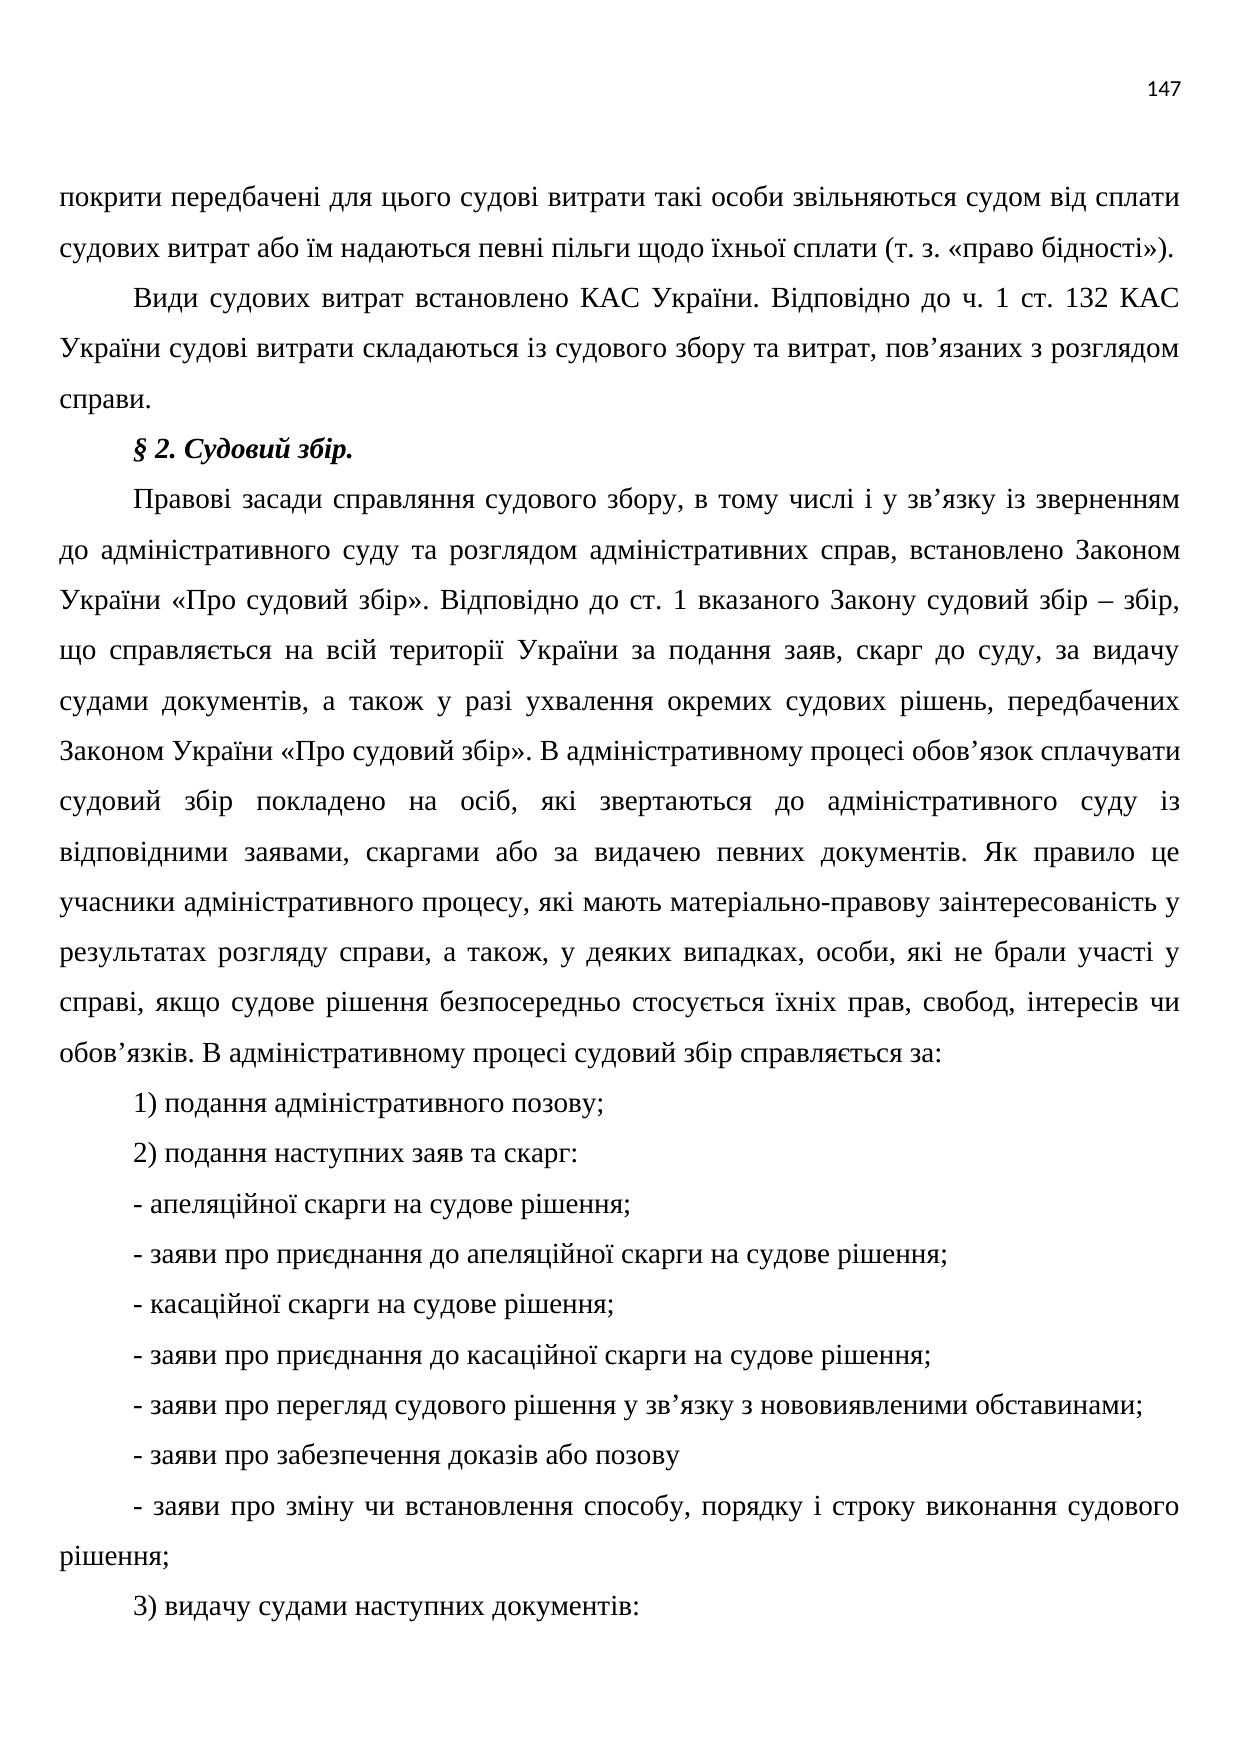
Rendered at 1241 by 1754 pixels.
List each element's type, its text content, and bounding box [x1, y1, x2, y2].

text - заяви про забезпечення доказів або позову [59, 1437, 1181, 1471]
text Правові засади справляння судового збору, в тому числі і у зв’язку із зверненням до адміністративного суду та розглядом адміністративних справ, встановлено Законом України «Про судовий збір». Відповідно до ст. 1 вказаного Закону судовий збір – збір, що справляється на всій території України за подання заяв, скарг до суду, за видачу судами документів, а також у разі ухвалення окремих судових рішень, передбачених Законом України «Про судовий збір». В адміністративному процесі обов’язок сплачувати судовий збір покладено на осіб, які звертаються до адміністративного суду із відповідними заявами, скаргами або за видачею певних документів. Як правило це учасники адміністративного процесу, які мають матеріально-правову заінтересованість у результатах розгляду справи, а також, у деяких випадках, особи, які не брали участі у справі, якщо судове рішення безпосередньо стосується їхніх прав, свобод, інтересів чи обов’язків. В адміністративному процесі судовий збір справляється за: [59, 481, 1181, 1068]
text - заяви про зміну чи встановлення способу, порядку і строку виконання судового рішення; [59, 1488, 1181, 1572]
text § 2. Судовий збір. [59, 431, 1181, 465]
text 2) подання наступних заяв та скарг: [59, 1136, 1181, 1169]
text - апеляційної скарги на судове рішення; [59, 1186, 1181, 1219]
text 3) видачу судами наступних документів: [59, 1588, 1181, 1622]
text - заяви про перегляд судового рішення у зв’язку з нововиявленими обставинами; [59, 1387, 1181, 1421]
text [59, 179, 1181, 263]
text - заяви про приєднання до касаційної скарги на судове рішення; [59, 1337, 1181, 1370]
text - касаційної скарги на судове рішення; [59, 1286, 1181, 1320]
text 1) подання адміністративного позову; [59, 1085, 1181, 1119]
text - заяви про приєднання до апеляційної скарги на судове рішення; [59, 1236, 1181, 1270]
text Види судових витрат встановлено КАС України. Відповідно до ч. 1 ст. 132 КАС України судові витрати складаються із судового збору та витрат, пов’язаних з розглядом справи. [59, 280, 1181, 414]
